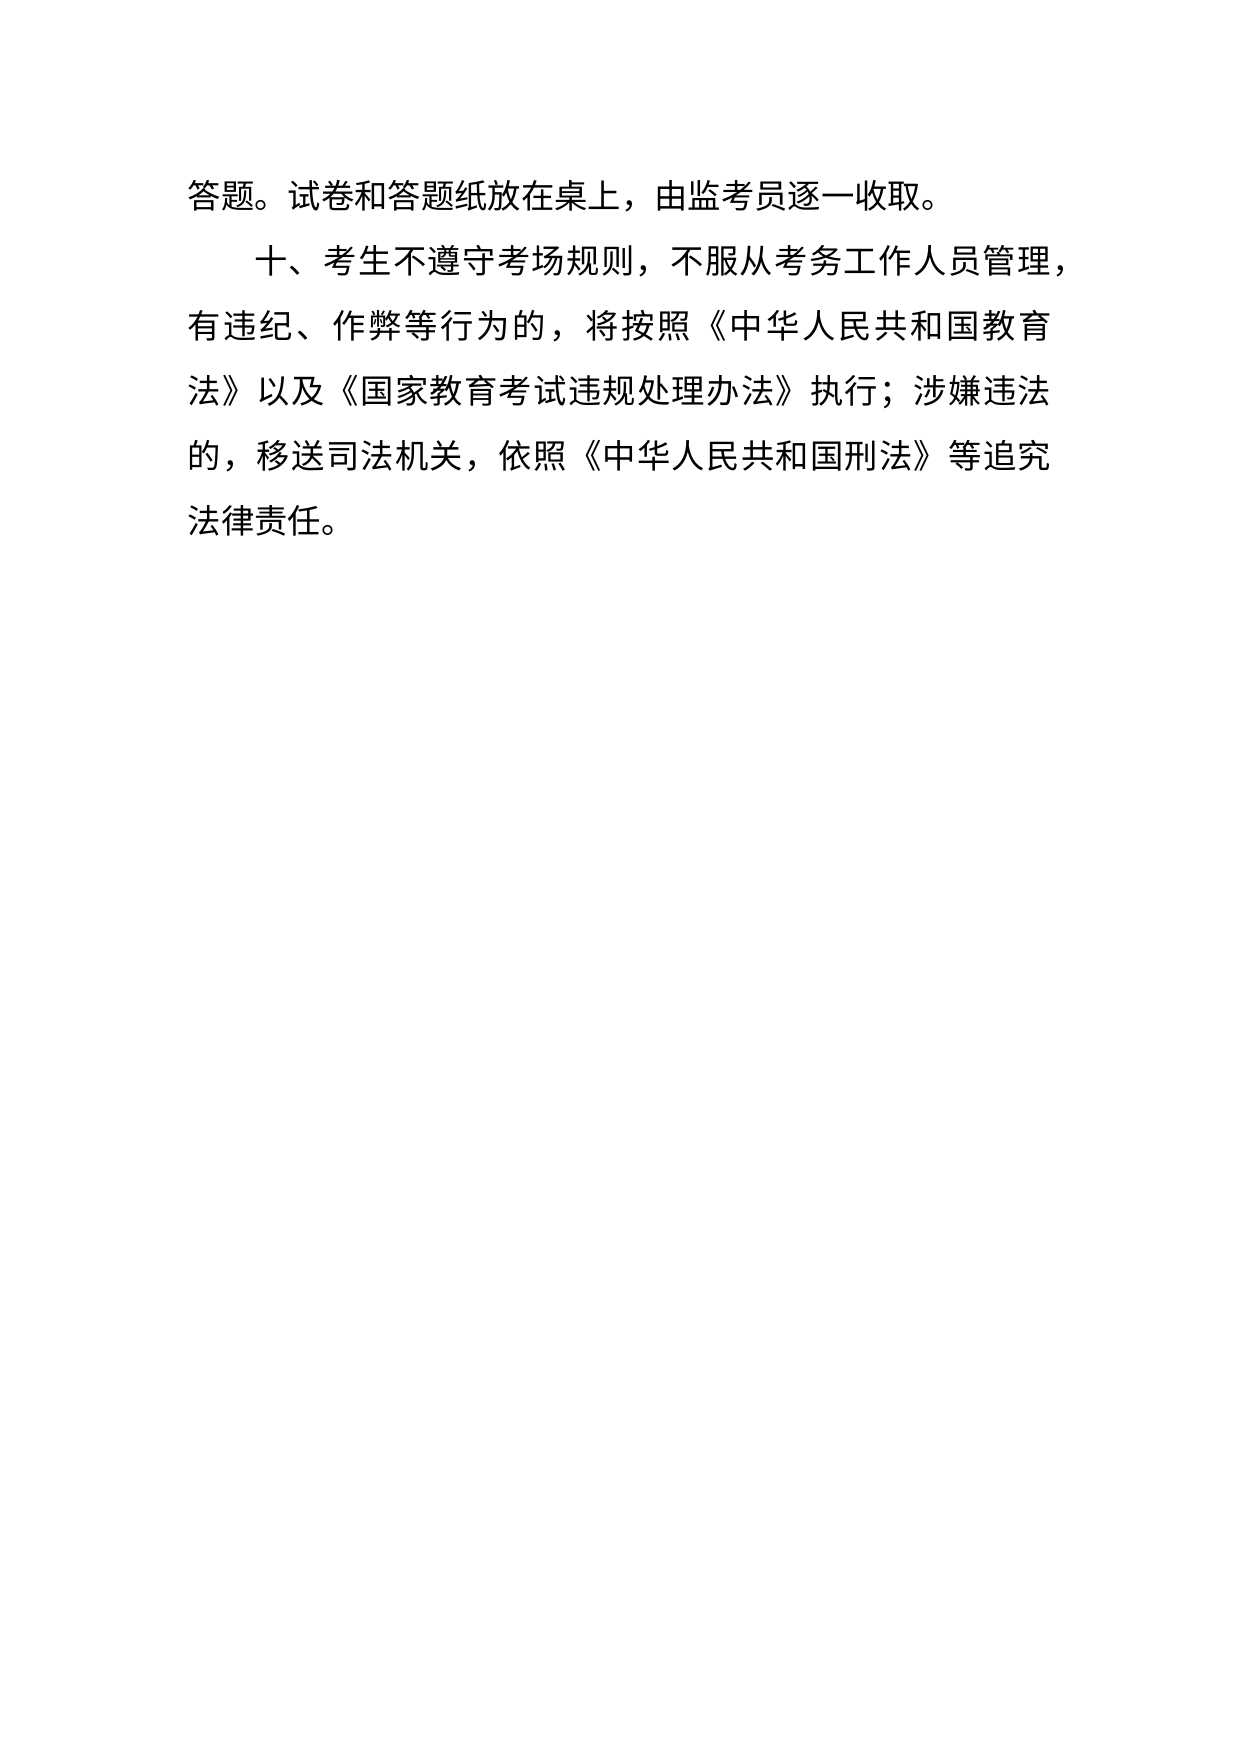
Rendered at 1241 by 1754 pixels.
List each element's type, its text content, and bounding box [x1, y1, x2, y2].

text 十、考生不遵守考场规则，不服从考务工作人员管理，有违纪、作弊等行为的，将按照《中华人民共和国教育法》以及《国家教育考试违规处理办法》执行；涉嫌违法的，移送司法机关，依照《中华人民共和国刑法》等追究法律责任。 [187, 227, 1053, 552]
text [187, 162, 1053, 227]
